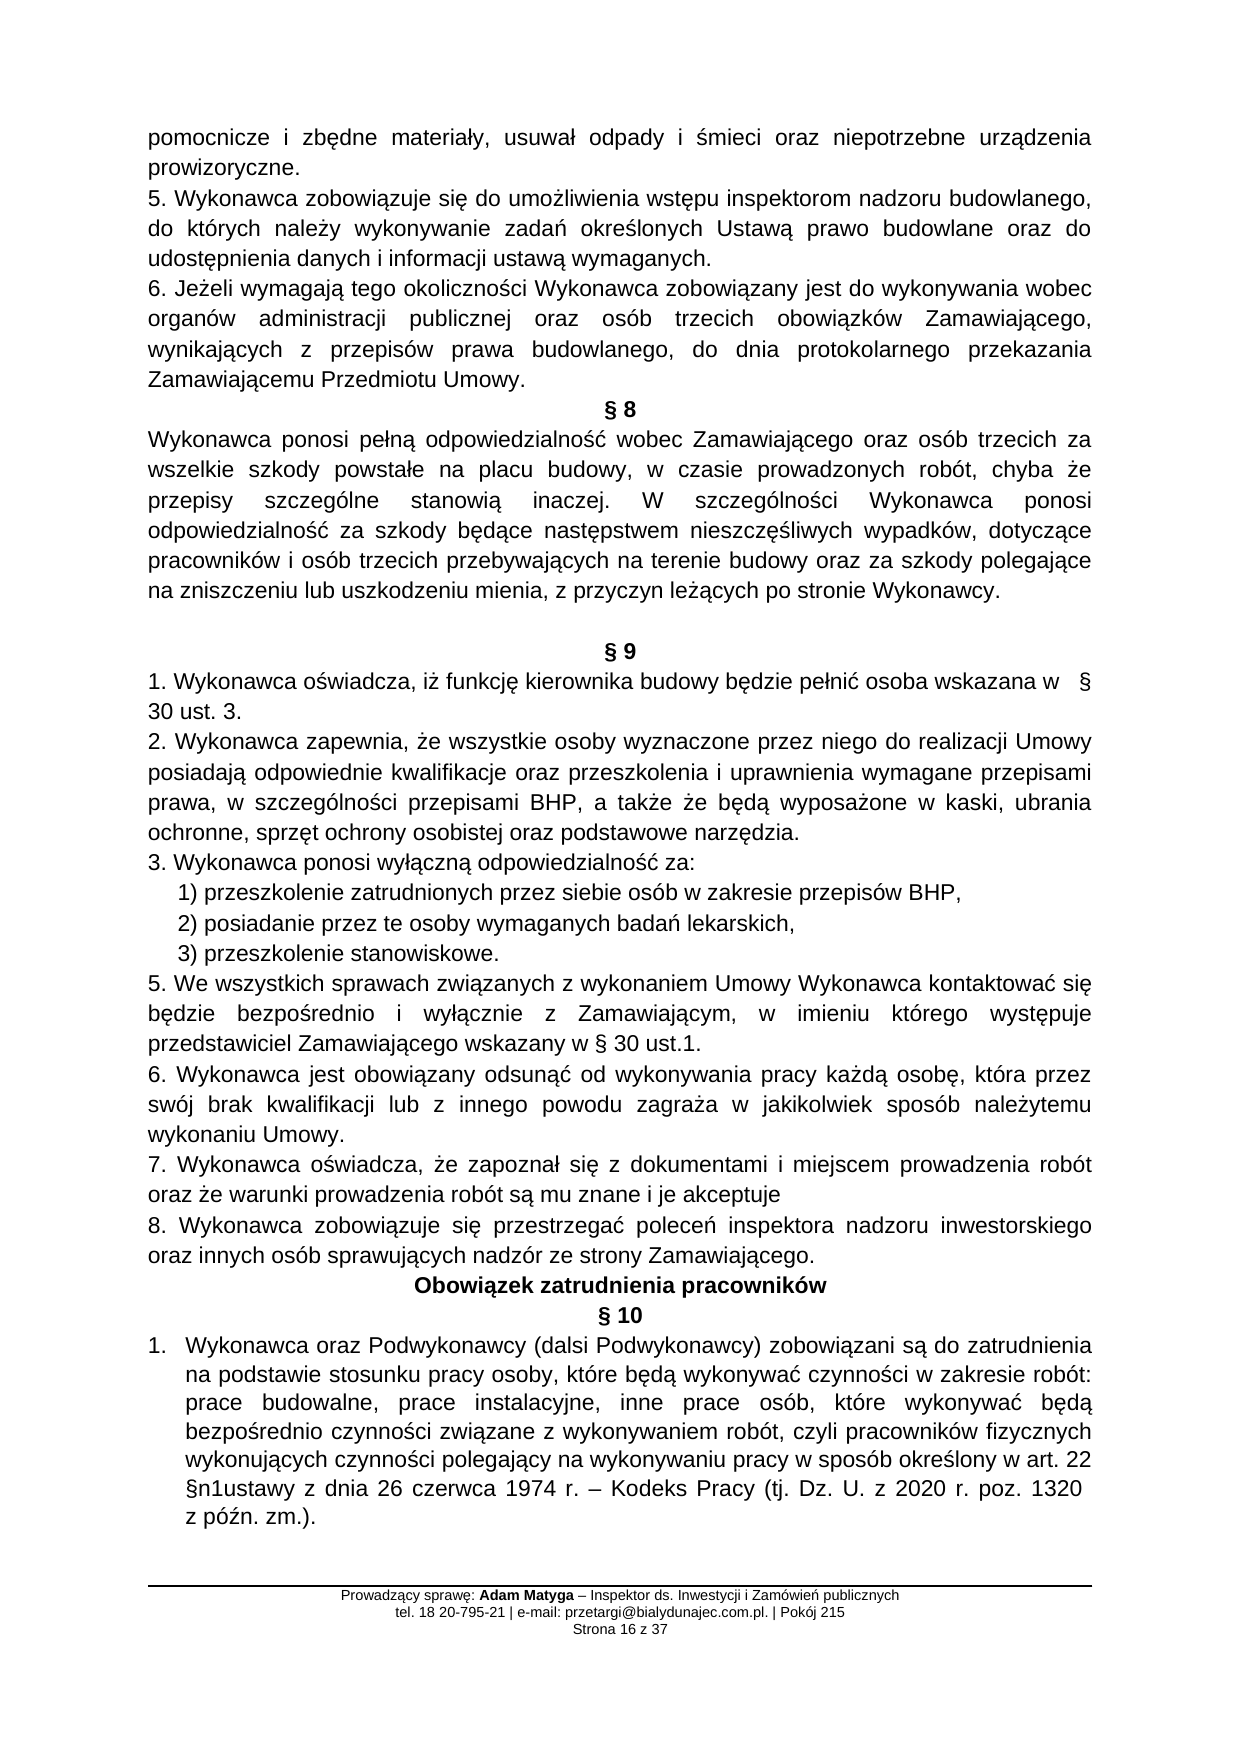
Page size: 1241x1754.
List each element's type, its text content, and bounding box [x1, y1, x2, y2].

text 5. We wszystkich sprawach związanych z wykonaniem Umowy Wykonawca kontaktować się będzie bezpośrednio i wyłącznie z Zamawiającym, w imieniu którego występuje przedstawiciel Zamawiającego wskazany w § 30 ust.1. [148, 970, 1092, 1057]
text 7. Wykonawca oświadcza, że zapoznał się z dokumentami i miejscem prowadzenia robót oraz że warunki prowadzenia robót są mu znane i je akceptuje [148, 1151, 1092, 1208]
text Obowiązek zatrudnienia pracowników [148, 1272, 1092, 1298]
text 1) przeszkolenie zatrudnionych przez siebie osób w zakresie przepisów BHP, [177, 879, 1092, 906]
text 5. Wykonawca zobowiązuje się do umożliwienia wstępu inspektorom nadzoru budowlanego, do których należy wykonywanie zadań określonych Ustawą prawo budowlane oraz do udostępnienia danych i informacji ustawą wymaganych. [148, 184, 1092, 271]
text 1. Wykonawca oświadcza, iż funkcję kierownika budowy będzie pełnić osoba wskazana w § 30 ust. 3. [148, 668, 1092, 724]
list Wykonawca oraz Podwykonawcy (dalsi Podwykonawcy) zobowiązani są do zatrudnienia na podstawie stosunku pracy osoby, które będą wykonywać czynności w zakresie robót: prace budowalne, prace instalacyjne, inne prace osób, które wykonywać będą bezpośrednio czynności związane z wykonywaniem robót, czyli pracowników fizycznych wykonujących czynności polegający na wykonywaniu pracy w sposób określony w art. 22 §n1ustawy z dnia 26 czerwca 1974 r. – Kodeks Pracy (tj. Dz. U. z 2020 r. poz. 1320 z późn. zm.). [148, 1332, 1092, 1529]
text 8. Wykonawca zobowiązuje się przestrzegać poleceń inspektora nadzoru inwestorskiego oraz innych osób sprawujących nadzór ze strony Zamawiającego. [148, 1212, 1092, 1268]
text Wykonawca ponosi pełną odpowiedzialność wobec Zamawiającego oraz osób trzecich za wszelkie szkody powstałe na placu budowy, w czasie prowadzonych robót, chyba że przepisy szczególne stanowią inaczej. W szczególności Wykonawca ponosi odpowiedzialność za szkody będące następstwem nieszczęśliwych wypadków, dotyczące pracowników i osób trzecich przebywających na terenie budowy oraz za szkody polegające na zniszczeniu lub uszkodzeniu mienia, z przyczyn leżących po stronie Wykonawcy. [148, 426, 1092, 603]
text § 8 [148, 396, 1092, 422]
text 6. Jeżeli wymagają tego okoliczności Wykonawca zobowiązany jest do wykonywania wobec organów administracji publicznej oraz osób trzecich obowiązków Zamawiającego, wynikających z przepisów prawa budowlanego, do dnia protokolarnego przekazania Zamawiającemu Przedmiotu Umowy. [148, 275, 1092, 392]
text 3. Wykonawca ponosi wyłączną odpowiedzialność za: [148, 849, 1092, 875]
text § 10 [148, 1302, 1092, 1328]
text 2) posiadanie przez te osoby wymaganych badań lekarskich, [177, 909, 1092, 936]
text § 9 [148, 638, 1092, 664]
text 6. Wykonawca jest obowiązany odsunąć od wykonywania pracy każdą osobę, która przez swój brak kwalifikacji lub z innego powodu zagraża w jakikolwiek sposób należytemu wykonaniu Umowy. [148, 1061, 1092, 1147]
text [148, 124, 1092, 181]
text 2. Wykonawca zapewnia, że wszystkie osoby wyznaczone przez niego do realizacji Umowy posiadają odpowiednie kwalifikacje oraz przeszkolenia i uprawnienia wymagane przepisami prawa, w szczególności przepisami BHP, a także że będą wyposażone w kaski, ubrania ochronne, sprzęt ochrony osobistej oraz podstawowe narzędzia. [148, 728, 1092, 845]
text 3) przeszkolenie stanowiskowe. [177, 940, 1092, 966]
